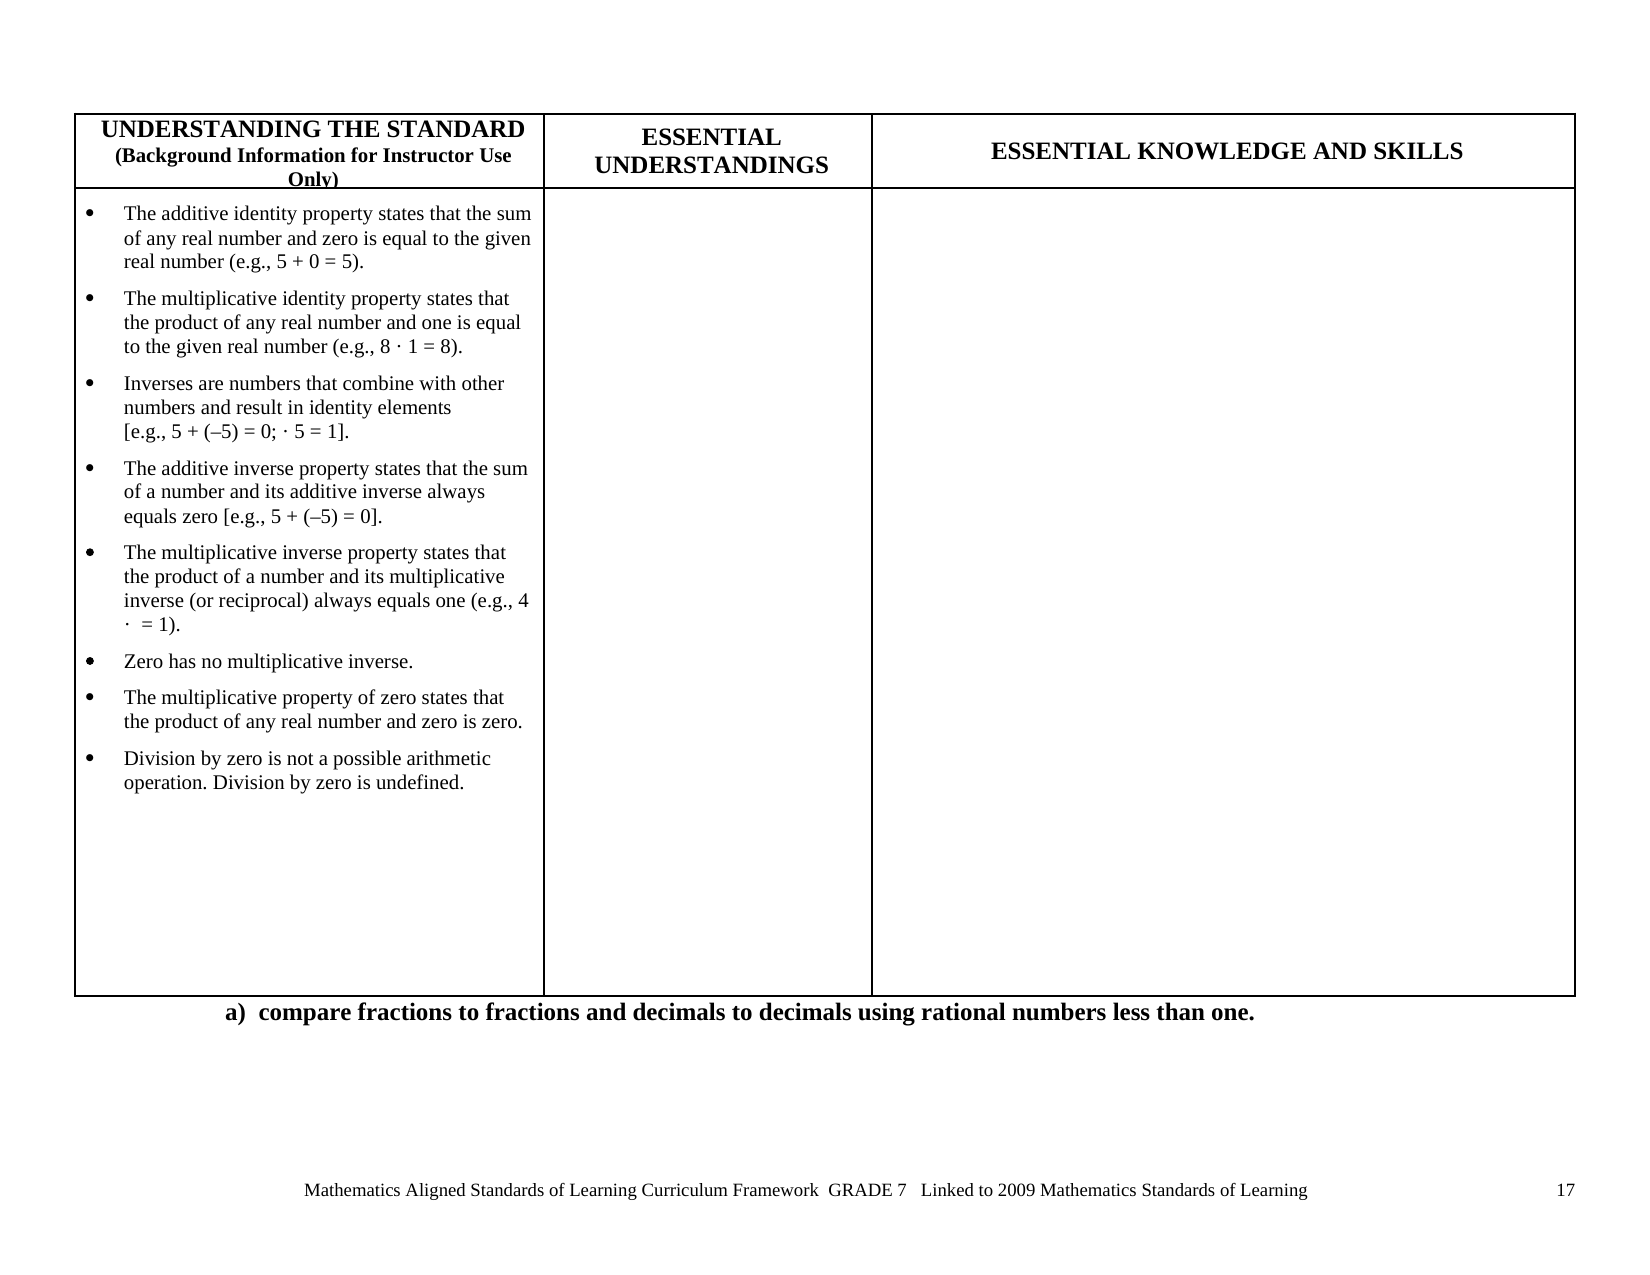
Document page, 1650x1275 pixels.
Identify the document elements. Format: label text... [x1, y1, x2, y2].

table_cell [873, 189, 1574, 995]
table_header UNDERSTANDING THE STANDARD (Background Information for Instructor Use Only) [76, 115, 543, 187]
table_cell [545, 189, 871, 995]
table_header ESSENTIAL UNDERSTANDINGS [545, 115, 871, 187]
text a) compare fractions to fractions and decimals to decimals using rational numbers less than one. [225, 997, 1575, 1026]
table_header ESSENTIAL KNOWLEDGE AND SKILLS [873, 115, 1574, 187]
table_cell The additive identity property states that the sum of any real number and zero is equal to the given real number (e.g., 5 + 0 = 5). The multiplicative identity property states that the product of any real number and one is equal to the given real number (e.g., 8 · 1 = 8). Inverses are numbers that combine with other numbers and result in identity elements [e.g., 5 + (–5) = 0; · 5 = 1]. The additive inverse property states that the sum of a number and its additive inverse always equals zero [e.g., 5 + (–5) = 0]. The multiplicative inverse property states that the product of a number and its multiplicative inverse (or reciprocal) always equals one (e.g., 4 · = 1). Zero has no multiplicative inverse. The multiplicative property of zero states that the product of any real number and zero is zero. Division by zero is not a possible arithmetic operation. Division by zero is undefined. [76, 189, 543, 995]
